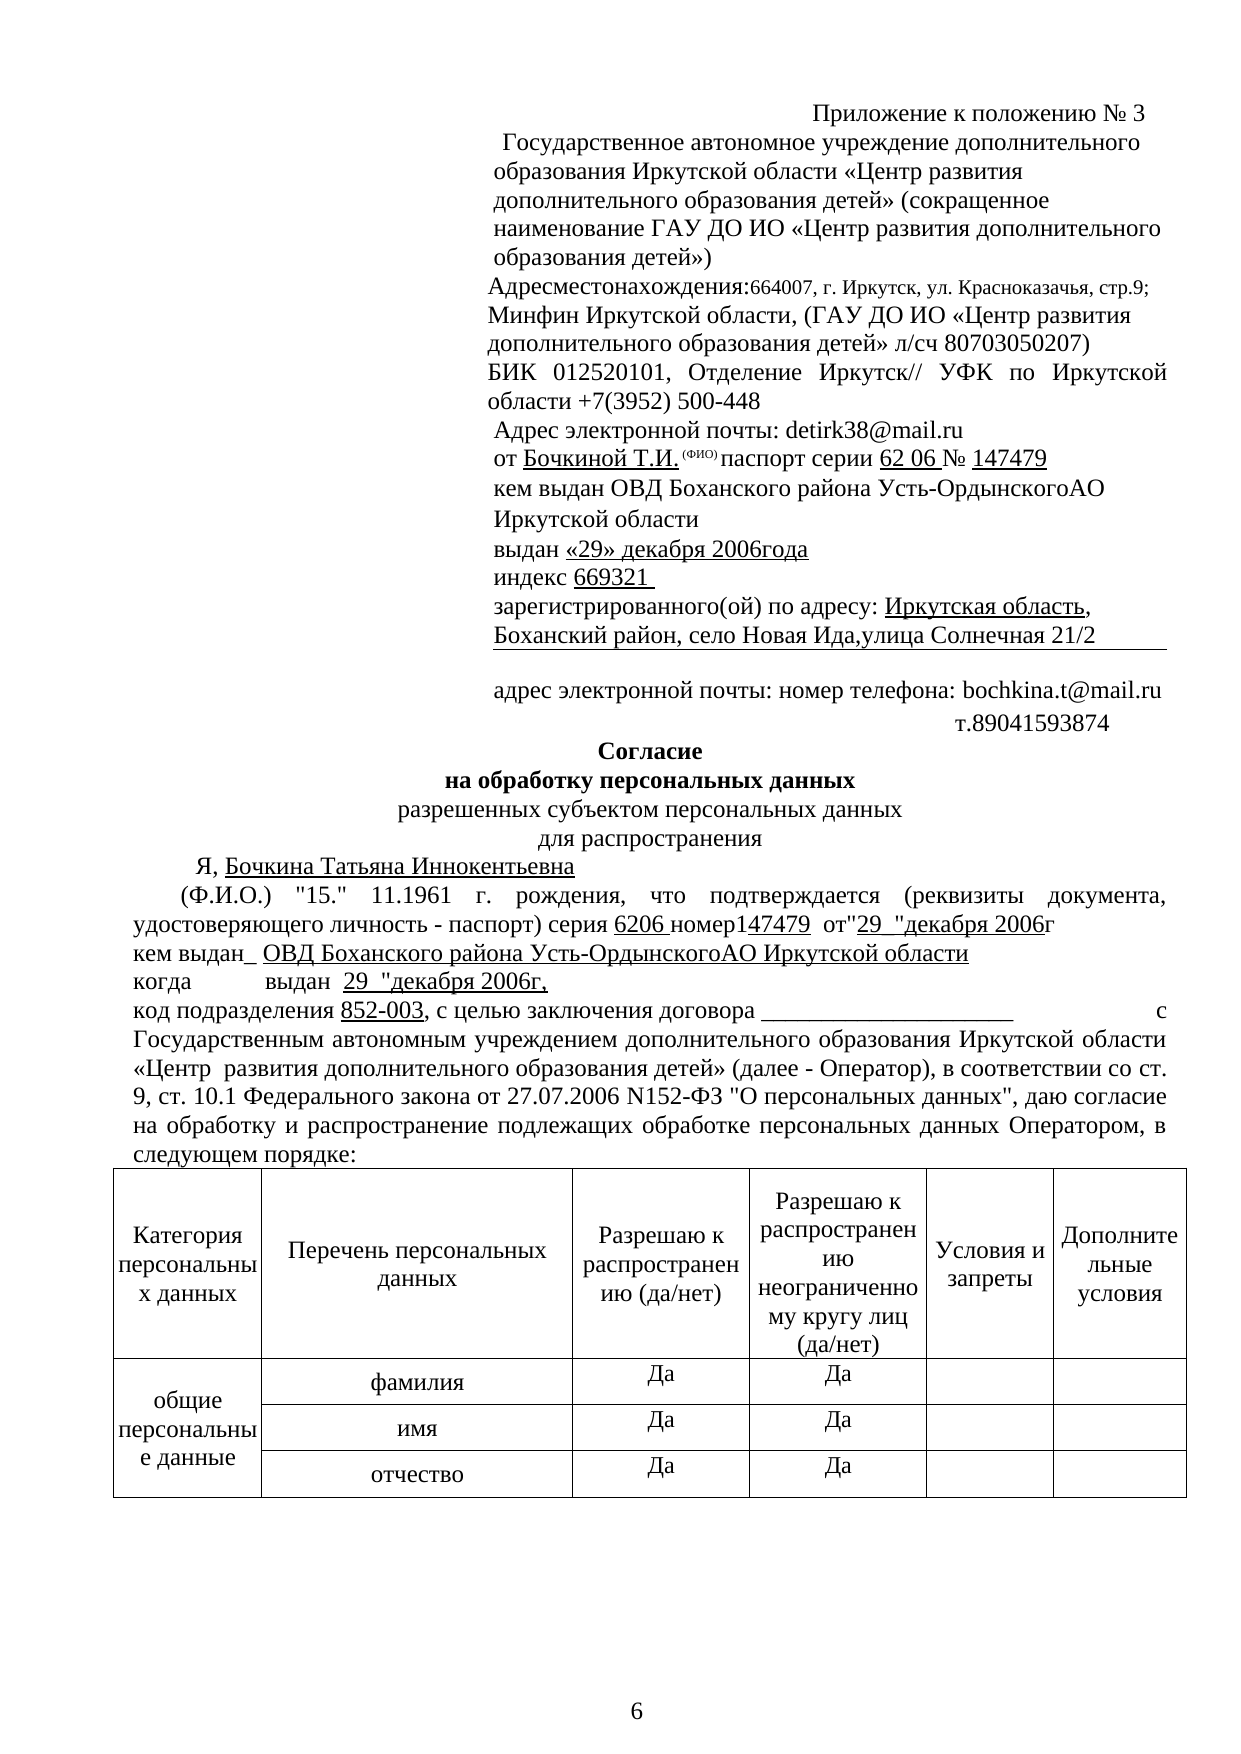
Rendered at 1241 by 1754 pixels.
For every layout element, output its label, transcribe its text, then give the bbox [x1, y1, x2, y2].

table_cell общие персональные данные [114, 1359, 261, 1497]
table_header Перечень персональных данных [262, 1169, 572, 1358]
text выдан «29» декабря 2006года [493, 534, 1167, 562]
table_cell Да [750, 1359, 926, 1404]
text от Бочкиной Т.И. (ФИО) паспорт серии 62 06 № 147479 [493, 443, 1167, 472]
table_cell Да [750, 1451, 926, 1497]
text (Ф.И.О.) "15." 11.1961 г. рождения, что подтверждается (реквизиты документа, удостоверяющего личность - паспорт) серия 6206 номер147479 от"29_"декабря 2006г [133, 880, 1167, 938]
text когда выдан 29_"декабря 2006г, [133, 966, 1167, 995]
text кем выдан_ ОВД Боханского района Усть-ОрдынскогоАО Иркутской области [133, 938, 1167, 966]
text индекс 669321 [493, 562, 1167, 591]
table_cell [1054, 1405, 1186, 1450]
text т.89041593874 [133, 708, 1167, 736]
table_cell Да [573, 1405, 749, 1450]
text адрес электронной почты: номер телефона: bochkina.t@mail.ru [493, 675, 1167, 703]
text Приложение к положению № 3 [493, 98, 1167, 127]
text Согласие на обработку персональных данных разрешенных субъектом персональных данных для распространения [133, 736, 1167, 851]
table_cell имя [262, 1405, 572, 1450]
table_header Дополните льные условия [1054, 1169, 1186, 1358]
table_cell фамилия [262, 1359, 572, 1404]
text кем выдан ОВД Боханского района Усть-ОрдынскогоАО Иркутской области [493, 473, 1167, 532]
table_cell Да [573, 1359, 749, 1404]
table_cell [927, 1451, 1053, 1497]
table_cell [1054, 1451, 1186, 1497]
text Государственное автономное учреждение дополнительного образования Иркутской области «Центр развития дополнительного образования детей» (сокращенное наименование ГАУ ДО ИО «Центр развития дополнительного образования детей») [493, 127, 1167, 271]
text дополнительного образования детей» л/сч 80703050207) [487, 328, 1167, 357]
table_cell [927, 1359, 1053, 1404]
table_header Разрешаю к распространен ию неограниченно му кругу лиц (да/нет) [750, 1169, 926, 1358]
text зарегистрированного(ой) по адресу: Иркутская область, Боханский район, село Новая Ида,улица Солнечная 21/2 [493, 591, 1167, 649]
table_cell Да [750, 1405, 926, 1450]
text Минфин Иркутской области, (ГАУ ДО ИО «Центр развития [487, 300, 1167, 328]
table_header Условия и запреты [927, 1169, 1053, 1358]
table_cell отчество [262, 1451, 572, 1497]
text Адресместонахождения:664007, г. Иркутск, ул. Красноказачья, стр.9; [487, 271, 1167, 300]
table_cell [927, 1405, 1053, 1450]
table_cell Да [573, 1451, 749, 1497]
table_header Категория персональных данных [114, 1169, 261, 1358]
text код подразделения 852-003, с целью заключения договора с Государственным автономным учреждением дополнительного образования Иркутской области «Центр развития дополнительного образования детей» (далее - Оператор), в соответствии со ст. 9, ст. 10.1 Федерального закона от 27.07.2006 N152-ФЗ "О персональных данных", даю согласие на обработку и распространение подлежащих обработке персональных данных Оператором, в следующем порядке: [133, 995, 1167, 1168]
text Я, Бочкина Татьяна Иннокентьевна [133, 851, 1167, 880]
table_cell [1054, 1359, 1186, 1404]
table_header Разрешаю к распространен ию (да/нет) [573, 1169, 749, 1358]
text БИК 012520101, Отделение Иркутск// УФК по Иркутской области +7(3952) 500-448 [487, 357, 1167, 415]
text Адрес электронной почты: detirk38@mail.ru [493, 415, 1167, 443]
